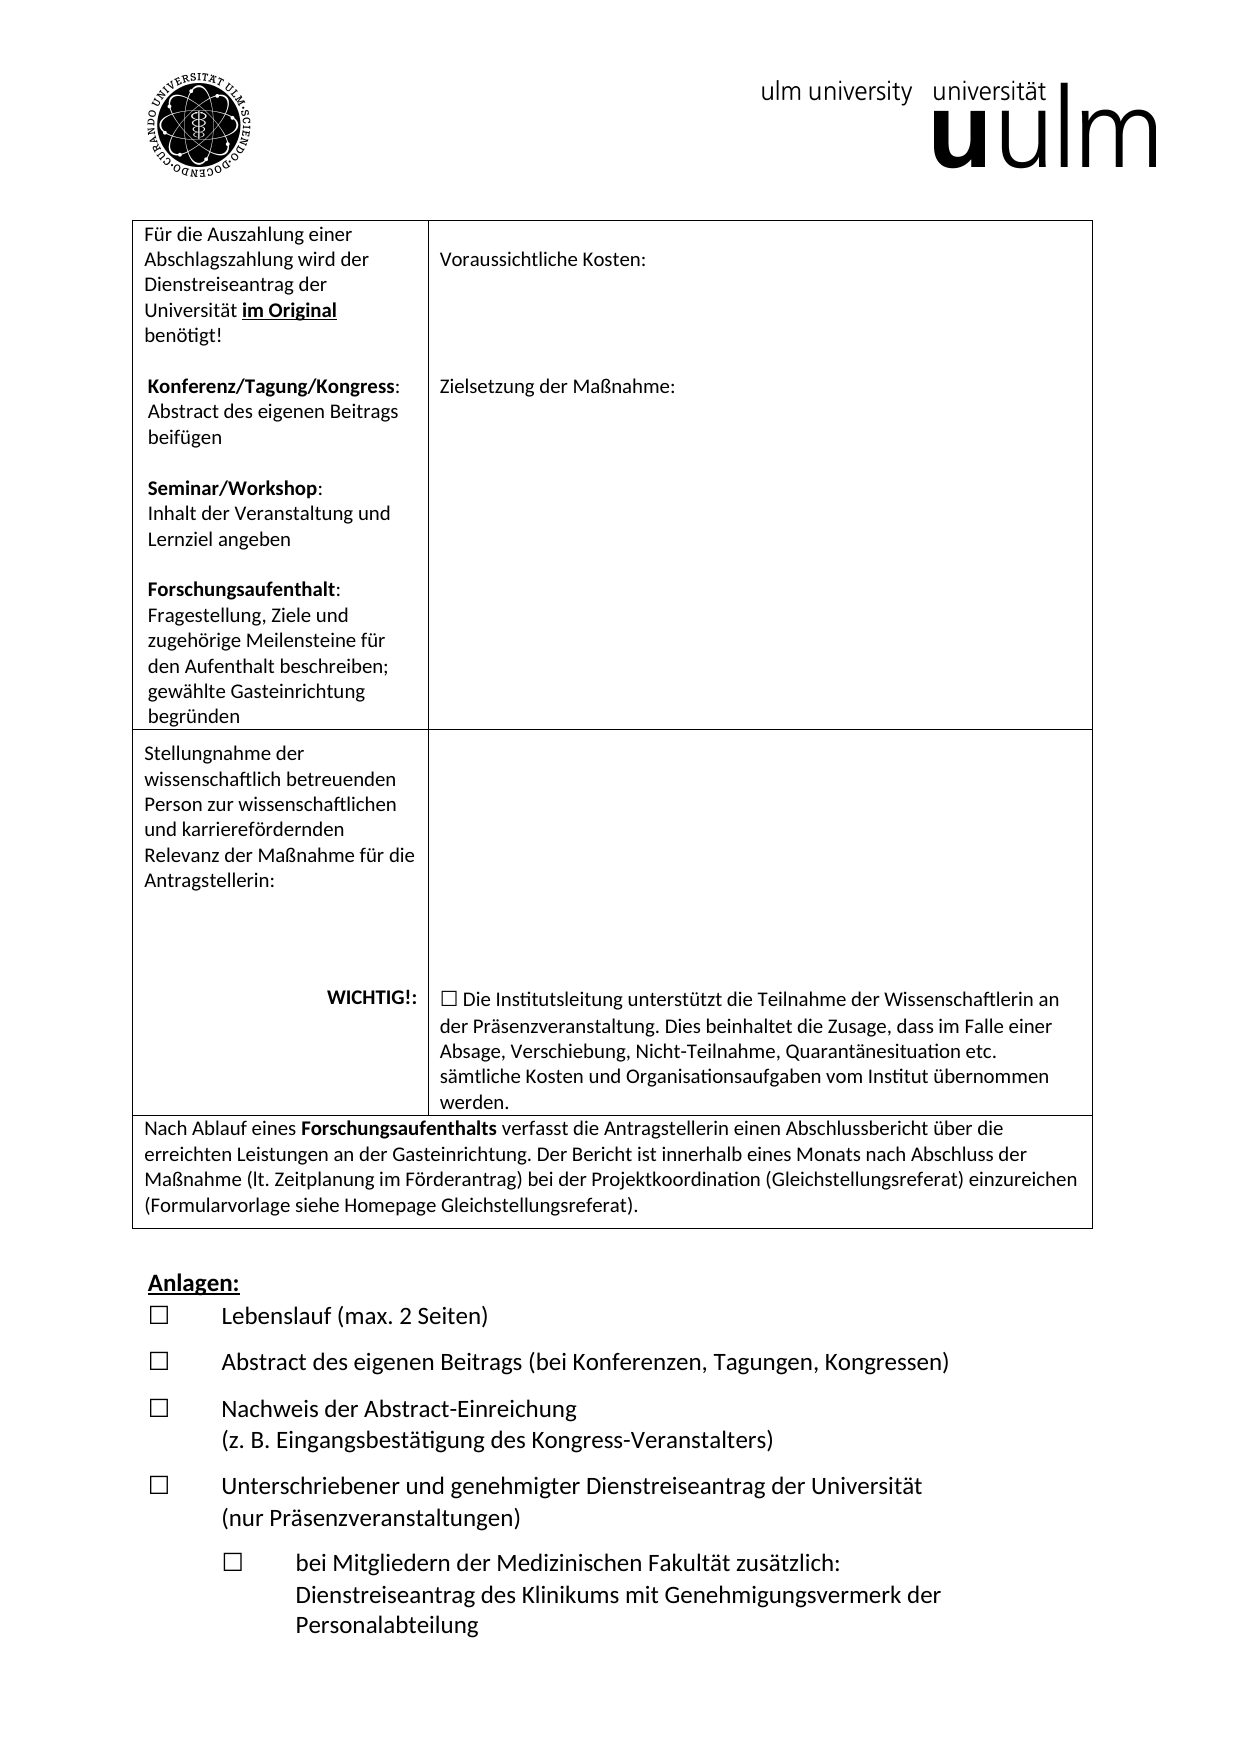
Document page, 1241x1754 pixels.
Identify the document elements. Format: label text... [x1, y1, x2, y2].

text Lebenslauf (max. 2 Seiten) [148, 1297, 1093, 1332]
text Nachweis der Abstract-Einreichung (z. B. Eingangsbestätigung des Kongress-Veranstalters) [148, 1391, 1093, 1455]
table_cell Stellungnahme der wissenschaftlich betreuenden Person zur wissenschaftlichen und karrierefördernden Relevanz der Maßnahme für die Antragstellerin: WICHTIG!: [133, 730, 428, 1114]
text Abstract des eigenen Beitrags (bei Konferenzen, Tagungen, Kongressen) [148, 1344, 1093, 1378]
text bei Mitgliedern der Medizinischen Fakultät zusätzlich: Dienstreiseantrag des Klinikums mit Genehmigungsvermerk der Personalabteilung [221, 1545, 1093, 1640]
table_cell Nach Ablauf eines Forschungsaufenthalts verfasst die Antragstellerin einen Abschlussbericht über die erreichten Leistungen an der Gasteinrichtung. Der Bericht ist innerhalb eines Monats nach Abschluss der Maßnahme (lt. Zeitplanung im Förderantrag) bei der Projektkoordination (Gleichstellungsreferat) einzureichen (Formularvorlage siehe Homepage Gleichstellungsreferat). [133, 1116, 1092, 1227]
table_cell Die Institutsleitung unterstützt die Teilnahme der Wissenschaftlerin an der Präsenzveranstaltung. Dies beinhaltet die Zusage, dass im Falle einer Absage, Verschiebung, Nicht-Teilnahme, Quarantänesituation etc. sämtliche Kosten und Organisationsaufgaben vom Institut übernommen werden. [429, 730, 1092, 1114]
text Anlagen: [148, 1267, 1093, 1297]
text Unterschriebener und genehmigter Dienstreiseantrag der Universität (nur Präsenzveranstaltungen) [148, 1468, 1093, 1532]
picture [147, 73, 1156, 177]
